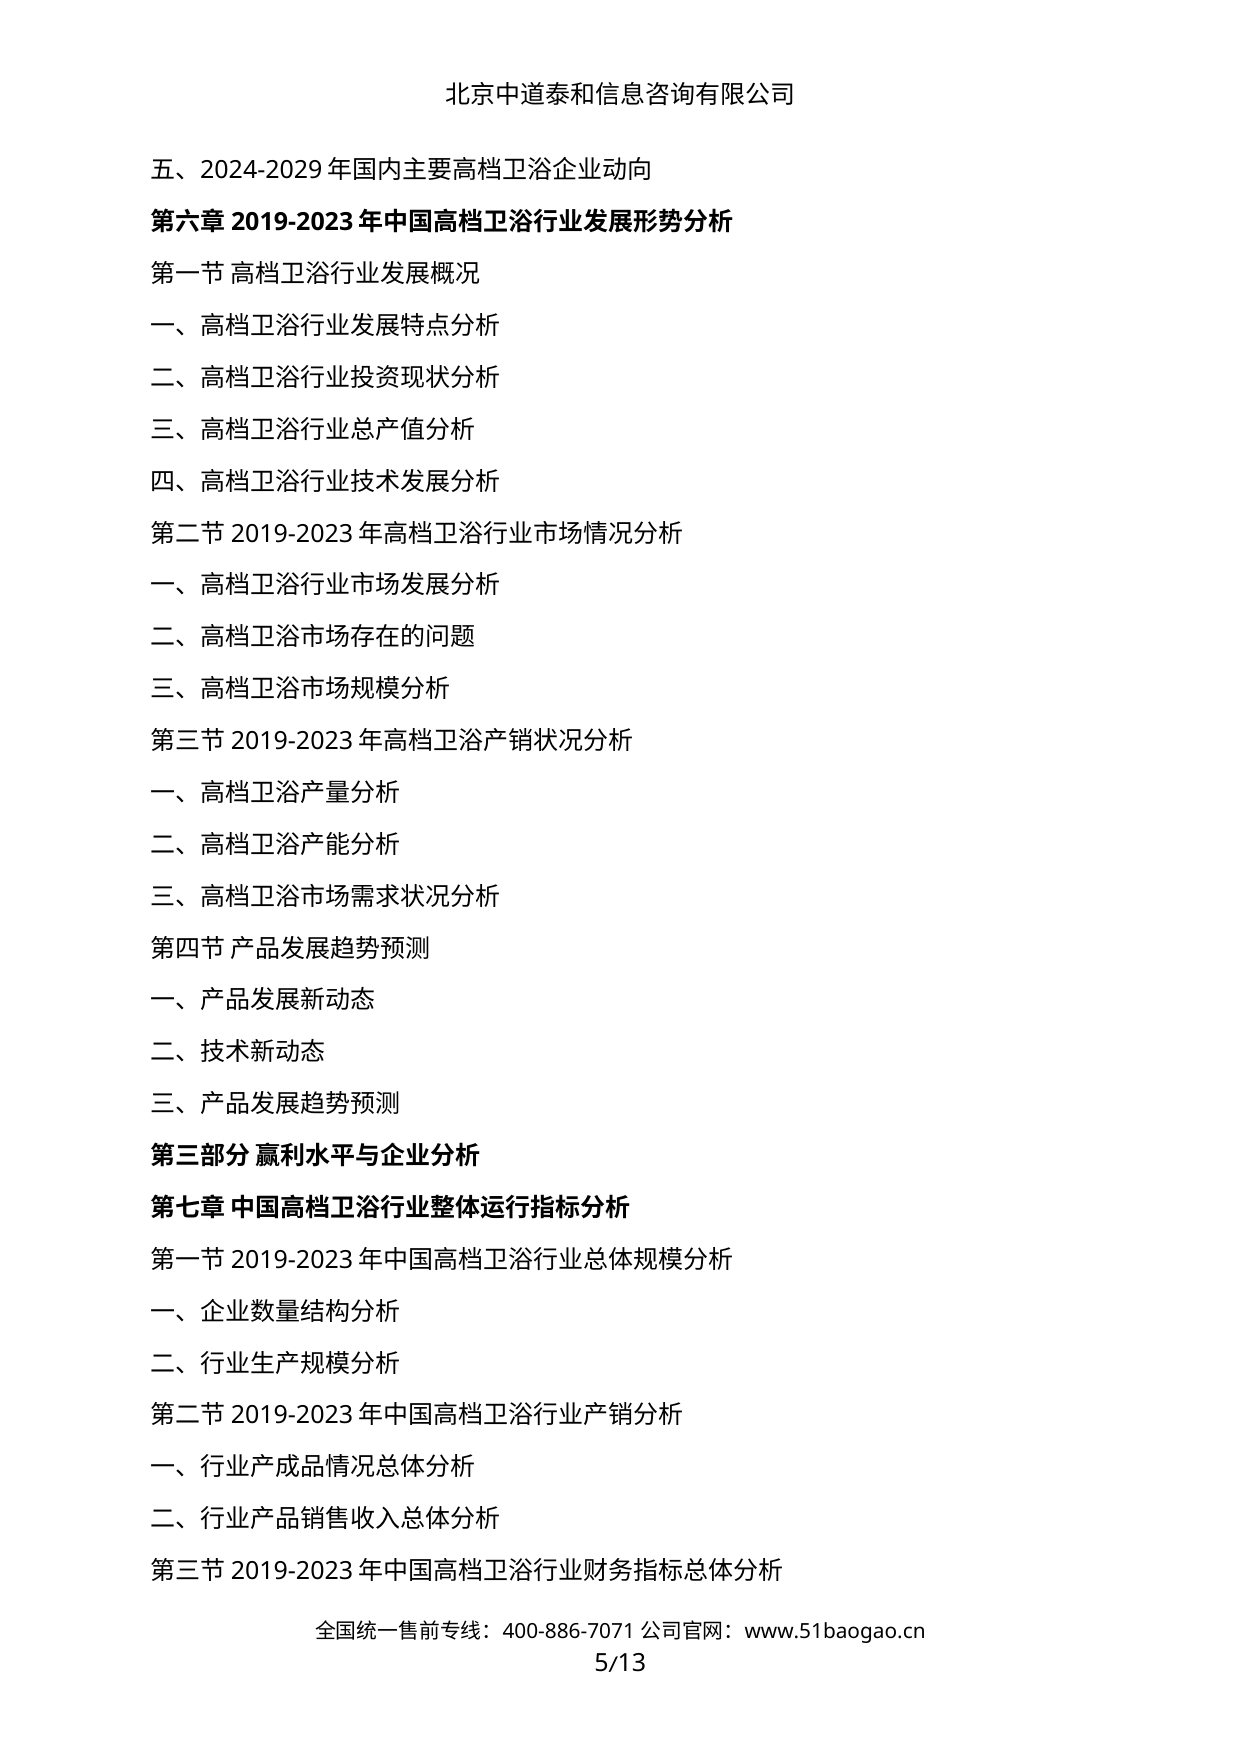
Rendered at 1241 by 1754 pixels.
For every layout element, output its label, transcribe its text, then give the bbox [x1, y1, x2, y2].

text 第二节 2019-2023年中国高档卫浴行业产销分析 [150, 1395, 1090, 1431]
text 二、高档卫浴产能分析 [150, 824, 1090, 861]
text 二、高档卫浴行业投资现状分析 [150, 357, 1090, 394]
text 一、产品发展新动态 [150, 980, 1090, 1016]
text 一、企业数量结构分析 [150, 1291, 1090, 1327]
text 五、2024-2029年国内主要高档卫浴企业动向 [150, 150, 1090, 186]
text 三、高档卫浴市场需求状况分析 [150, 876, 1090, 912]
text 第一节 高档卫浴行业发展概况 [150, 254, 1090, 290]
text 三、产品发展趋势预测 [150, 1084, 1090, 1120]
text 第六章 2019-2023年中国高档卫浴行业发展形势分析 [150, 202, 1090, 238]
text 四、高档卫浴行业技术发展分析 [150, 461, 1090, 497]
text 三、高档卫浴行业总产值分析 [150, 409, 1090, 446]
text 二、行业生产规模分析 [150, 1343, 1090, 1379]
text 一、高档卫浴产量分析 [150, 772, 1090, 809]
text 第三节 2019-2023年中国高档卫浴行业财务指标总体分析 [150, 1551, 1090, 1587]
text 二、高档卫浴市场存在的问题 [150, 617, 1090, 653]
text 一、行业产成品情况总体分析 [150, 1447, 1090, 1483]
text 一、高档卫浴行业市场发展分析 [150, 565, 1090, 601]
text 第四节 产品发展趋势预测 [150, 928, 1090, 964]
text 二、行业产品销售收入总体分析 [150, 1499, 1090, 1535]
text 第三节 2019-2023年高档卫浴产销状况分析 [150, 721, 1090, 757]
text 三、高档卫浴市场规模分析 [150, 669, 1090, 705]
text 第三部分 赢利水平与企业分析 [150, 1136, 1090, 1172]
text 第二节 2019-2023年高档卫浴行业市场情况分析 [150, 513, 1090, 549]
text 第一节 2019-2023年中国高档卫浴行业总体规模分析 [150, 1239, 1090, 1276]
text 第七章 中国高档卫浴行业整体运行指标分析 [150, 1187, 1090, 1224]
text 二、技术新动态 [150, 1032, 1090, 1068]
text 一、高档卫浴行业发展特点分析 [150, 306, 1090, 342]
